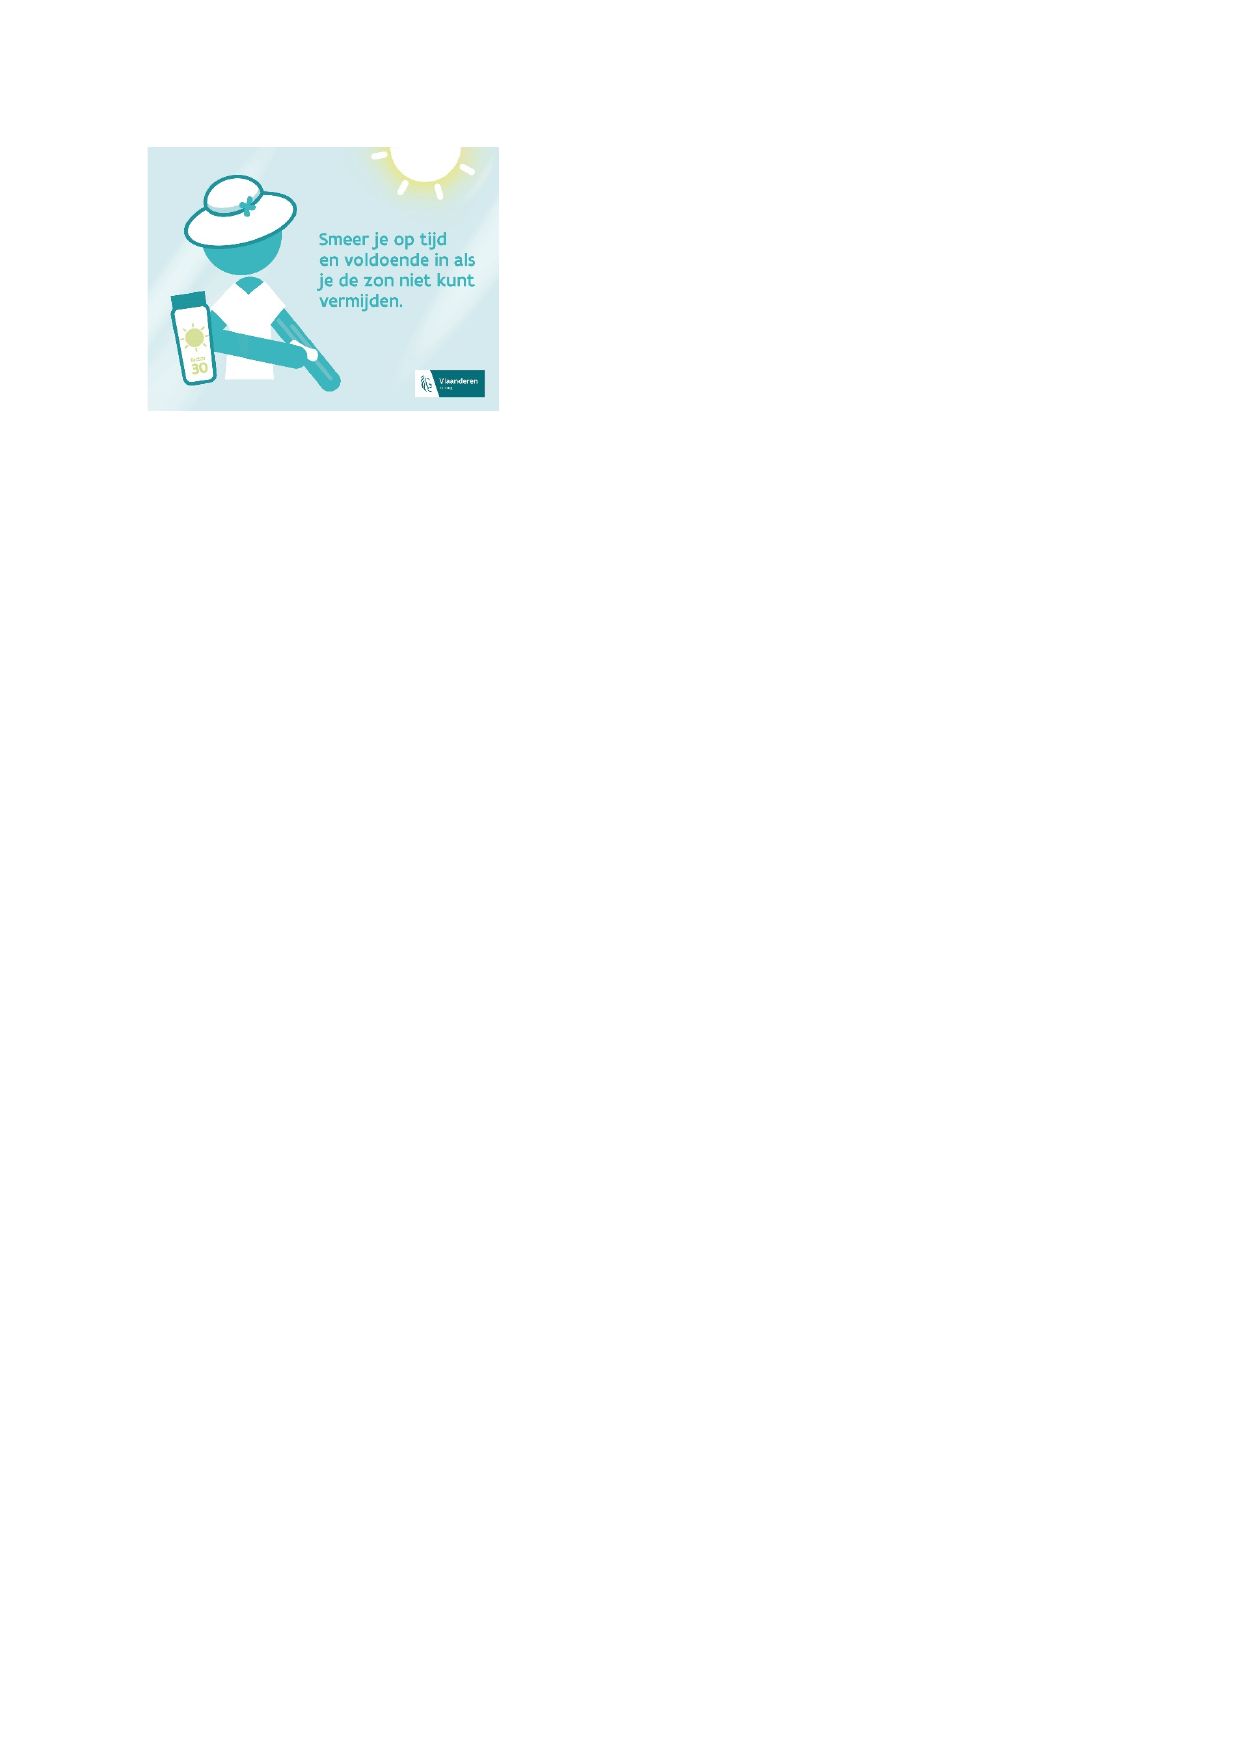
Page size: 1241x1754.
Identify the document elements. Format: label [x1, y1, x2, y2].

picture [147, 147, 499, 411]
